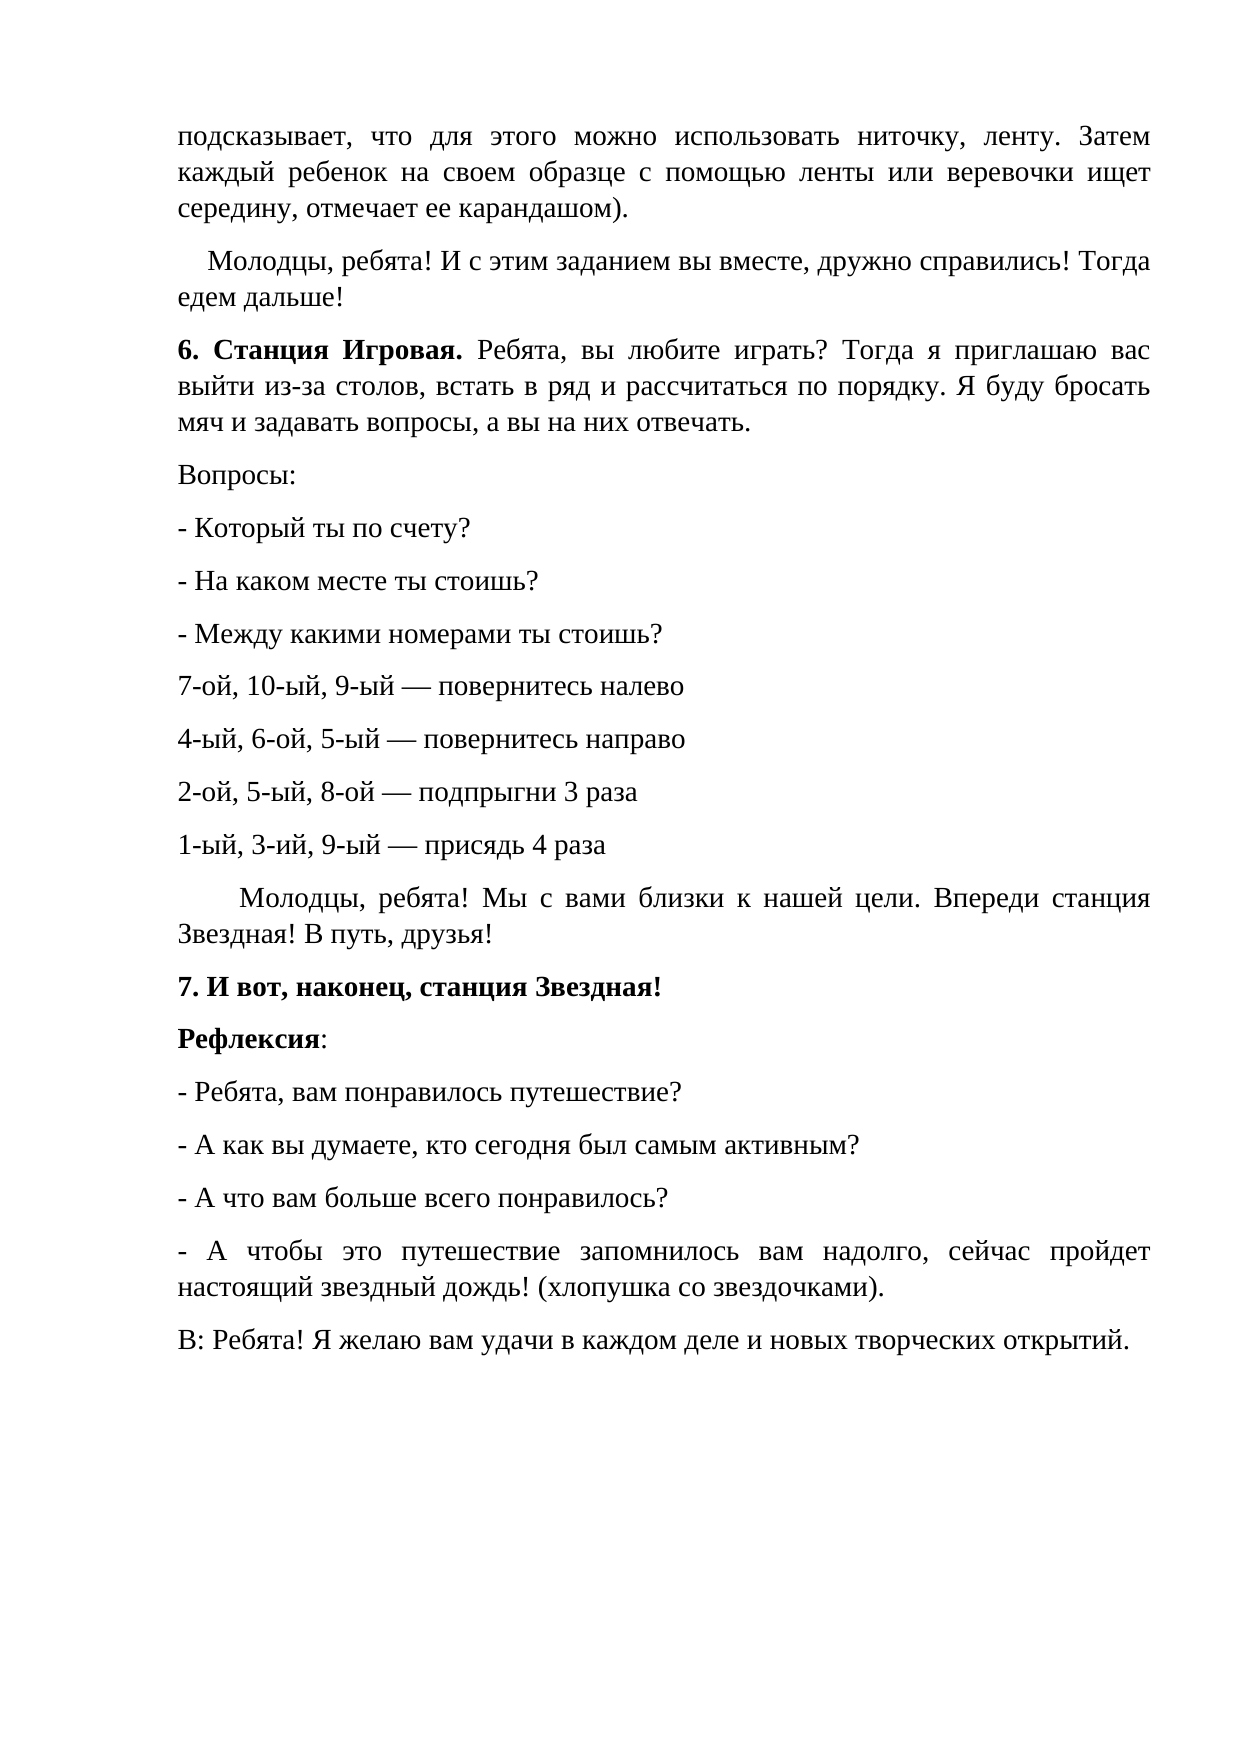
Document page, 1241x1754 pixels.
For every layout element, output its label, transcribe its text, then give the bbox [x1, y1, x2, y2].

text Молодцы, ребята! Мы с вами близки к нашей цели. Впереди станция Звездная! В путь, друзья! [177, 880, 1152, 949]
text В: Ребята! Я желаю вам удачи в каждом деле и новых творческих открытий. [177, 1322, 1152, 1355]
text 2-ой, 5-ый, 8-ой — подпрыгни 3 раза [177, 774, 1152, 808]
text Рефлексия: [177, 1022, 1152, 1055]
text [177, 118, 1152, 224]
text - А чтобы это путешествие запомнилось вам надолго, сейчас пройдет настоящий звездный дождь! (хлопушка со звездочками). [177, 1233, 1152, 1302]
text 7. И вот, наконец, станция Звездная! [177, 969, 1152, 1002]
text 7-ой, 10-ый, 9-ый — повернитесь налево [177, 668, 1152, 702]
text - Ребята, вам понравилось путешествие? [177, 1074, 1152, 1108]
text 4-ый, 6-ой, 5-ый — повернитесь направо [177, 721, 1152, 755]
text - А что вам больше всего понравилось? [177, 1180, 1152, 1213]
text - Между какими номерами ты стоишь? [177, 616, 1152, 649]
text - На каком месте ты стоишь? [177, 563, 1152, 596]
text Вопросы: [177, 457, 1152, 491]
text - Который ты по счету? [177, 510, 1152, 544]
text Молодцы, ребята! И с этим заданием вы вместе, дружно справились! Тогда едем дальше! [177, 243, 1152, 313]
text 6. Станция Игровая. Ребята, вы любите играть? Тогда я приглашаю вас выйти из-за столов, встать в ряд и рассчитаться по порядку. Я буду бросать мяч и задавать вопросы, а вы на них отвечать. [177, 332, 1152, 438]
text - А как вы думаете, кто сегодня был самым активным? [177, 1127, 1152, 1161]
text 1-ый, 3-ий, 9-ый — присядь 4 раза [177, 827, 1152, 861]
